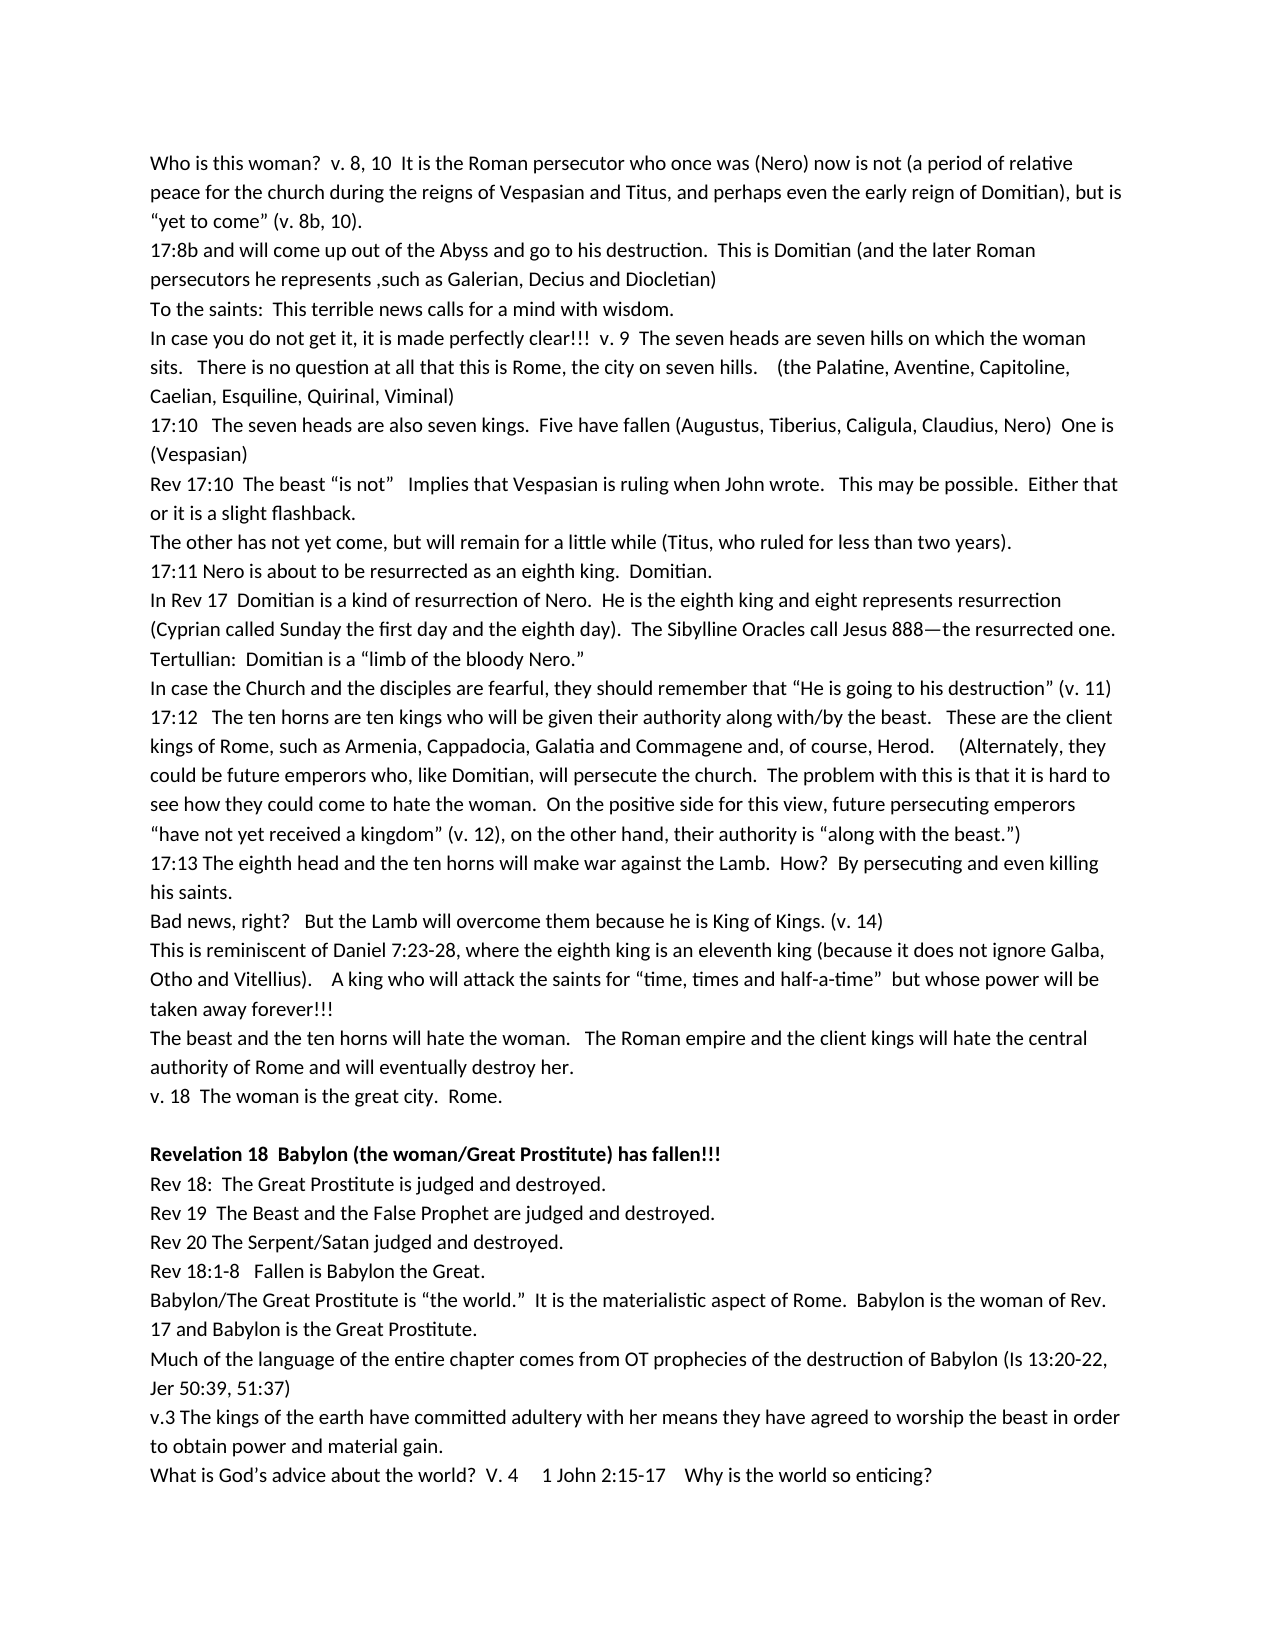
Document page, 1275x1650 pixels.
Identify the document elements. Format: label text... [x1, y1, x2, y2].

text 17:10 The seven heads are also seven kings. Five have fallen (Augustus, Tiberius, Caligula, Claudius, Nero) One is (Vespasian) [150, 412, 1125, 467]
text This is reminiscent of Daniel 7:23-28, where the eighth king is an eleventh king (because it does not ignore Galba, Otho and Vitellius). A king who will attack the saints for “time, times and half-a-time” but whose power will be taken away forever!!! [150, 937, 1125, 1021]
text In Rev 17 Domitian is a kind of resurrection of Nero. He is the eighth king and eight represents resurrection (Cyprian called Sunday the first day and the eighth day). The Sibylline Oracles call Jesus 888—the resurrected one. [150, 587, 1125, 642]
text Rev 18: The Great Prostitute is judged and destroyed. [150, 1171, 1125, 1196]
text Revelation 18 Babylon (the woman/Great Prostitute) has fallen!!! [150, 1142, 1125, 1167]
text In case you do not get it, it is made perfectly clear!!! v. 9 The seven heads are seven hills on which the woman sits. There is no question at all that this is Rome, the city on seven hills. (the Palatine, Aventine, Capitoline, Caelian, Esquiline, Quirinal, Viminal) [150, 325, 1125, 409]
text 17:13 The eighth head and the ten horns will make war against the Lamb. How? By persecuting and even killing his saints. [150, 850, 1125, 904]
text Rev 19 The Beast and the False Prophet are judged and destroyed. [150, 1200, 1125, 1225]
text v.3 The kings of the earth have committed adultery with her means they have agreed to worship the beast in order to obtain power and material gain. [150, 1404, 1125, 1459]
text Much of the language of the entire chapter comes from OT prophecies of the destruction of Babylon (Is 13:20-22, Jer 50:39, 51:37) [150, 1346, 1125, 1400]
text Rev 18:1-8 Fallen is Babylon the Great. [150, 1258, 1125, 1284]
text Rev 20 The Serpent/Satan judged and destroyed. [150, 1229, 1125, 1254]
text v. 18 The woman is the great city. Rome. [150, 1083, 1125, 1109]
text Who is this woman? v. 8, 10 It is the Roman persecutor who once was (Nero) now is not (a period of relative peace for the church during the reigns of Vespasian and Titus, and perhaps even the early reign of Domitian), but is “yet to come” (v. 8b, 10). [150, 150, 1125, 234]
text To the saints: This terrible news calls for a mind with wisdom. [150, 296, 1125, 321]
text Babylon/The Great Prostitute is “the world.” It is the materialistic aspect of Rome. Babylon is the woman of Rev. 17 and Babylon is the Great Prostitute. [150, 1287, 1125, 1342]
text 17:8b and will come up out of the Abyss and go to his destruction. This is Domitian (and the later Roman persecutors he represents ,such as Galerian, Decius and Diocletian) [150, 237, 1125, 292]
text What is God’s advice about the world? V. 4 1 John 2:15-17 Why is the world so enticing? [150, 1462, 1125, 1488]
text In case the Church and the disciples are fearful, they should remember that “He is going to his destruction” (v. 11) [150, 675, 1125, 700]
text 17:11 Nero is about to be resurrected as an eighth king. Domitian. [150, 558, 1125, 584]
text The other has not yet come, but will remain for a little while (Titus, who ruled for less than two years). [150, 529, 1125, 554]
text The beast and the ten horns will hate the woman. The Roman empire and the client kings will hate the central authority of Rome and will eventually destroy her. [150, 1025, 1125, 1079]
text Tertullian: Domitian is a “limb of the bloody Nero.” [150, 646, 1125, 671]
text 17:12 The ten horns are ten kings who will be given their authority along with/by the beast. These are the client kings of Rome, such as Armenia, Cappadocia, Galatia and Commagene and, of course, Herod. (Alternately, they could be future emperors who, like Domitian, will persecute the church. The problem with this is that it is hard to see how they could come to hate the woman. On the positive side for this view, future persecuting emperors “have not yet received a kingdom” (v. 12), on the other hand, their authority is “along with the beast.”) [150, 704, 1125, 846]
text Bad news, right? But the Lamb will overcome them because he is King of Kings. (v. 14) [150, 908, 1125, 934]
text Rev 17:10 The beast “is not” Implies that Vespasian is ruling when John wrote. This may be possible. Either that or it is a slight flashback. [150, 471, 1125, 525]
